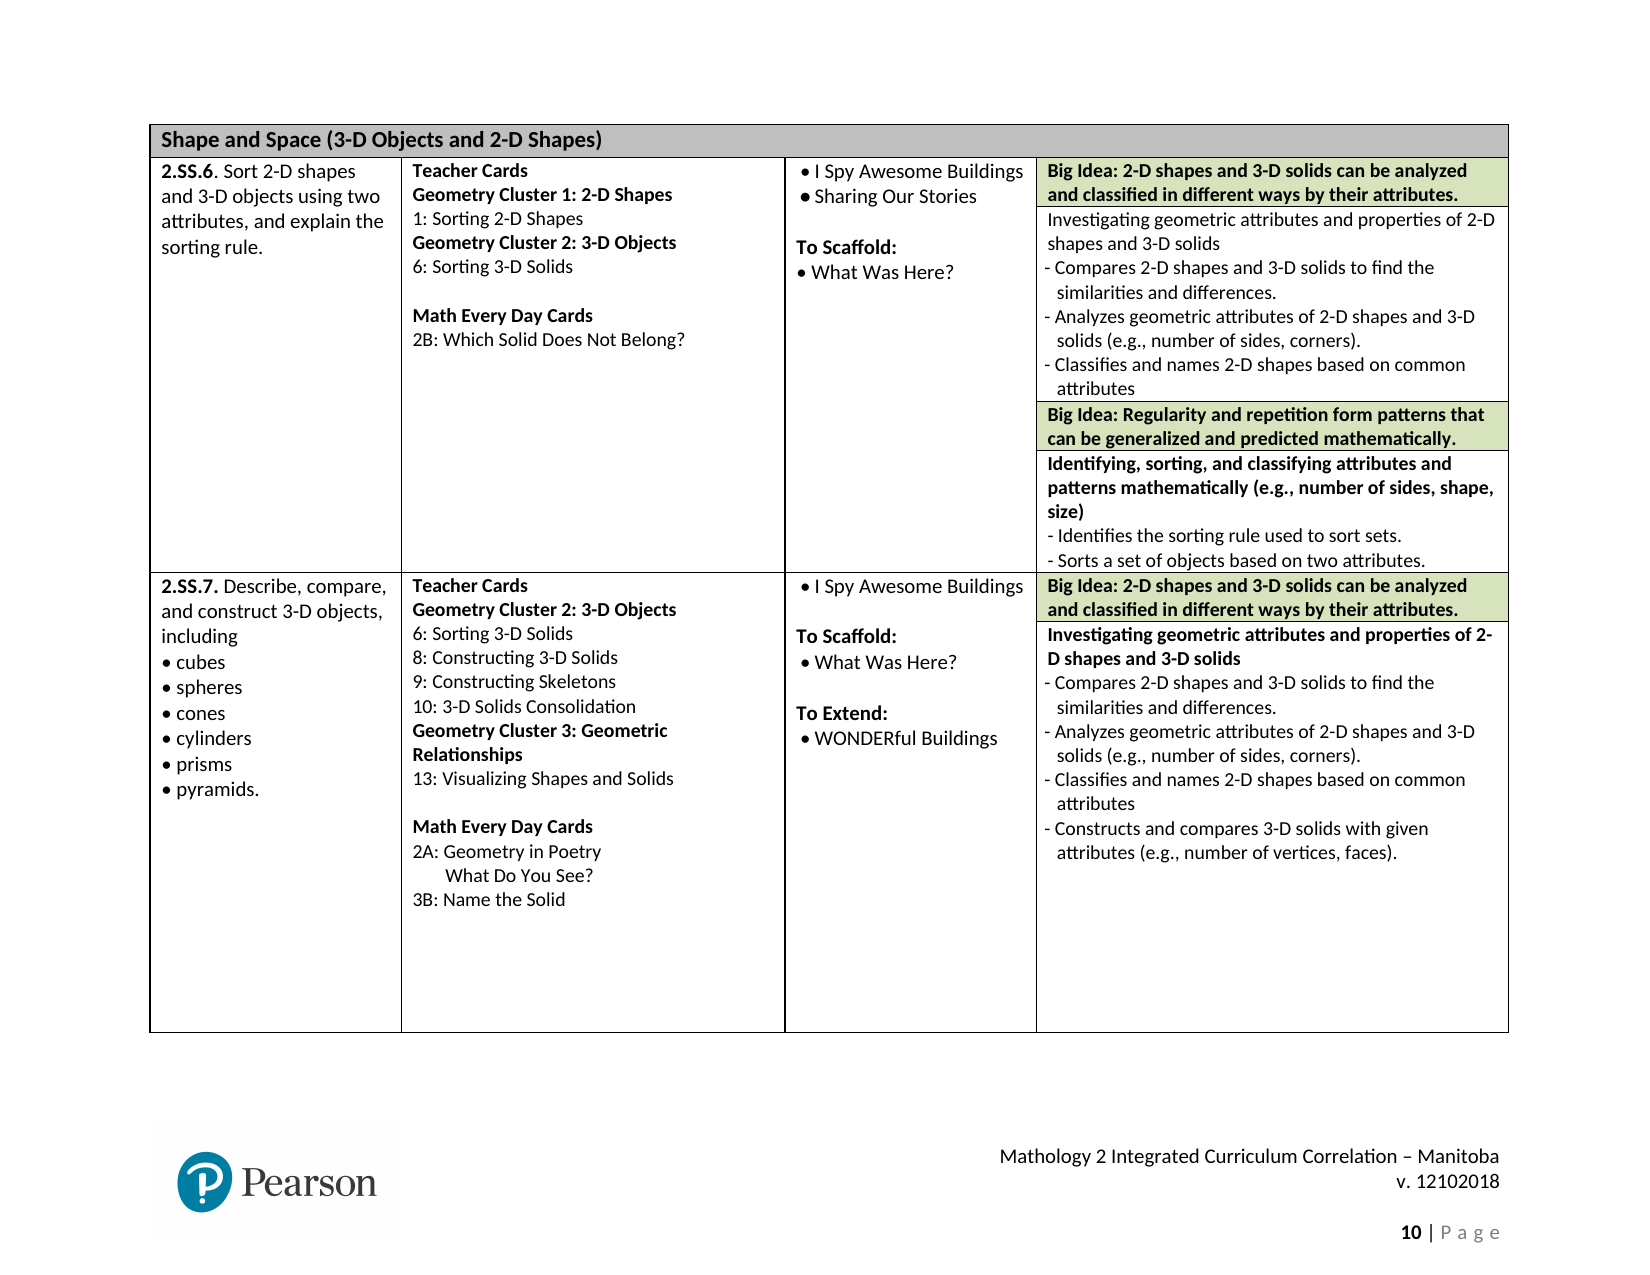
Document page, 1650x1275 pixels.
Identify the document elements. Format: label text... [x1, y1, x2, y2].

table_cell Big Idea: 2-D shapes and 3-D solids can be analyzed and classified in different ways by their attributes. [1037, 158, 1508, 206]
table_cell Teacher Cards Geometry Cluster 2: 3-D Objects 6: Sorting 3-D Solids 8: Constructing 3-D Solids 9: Constructing Skeletons 10: 3-D Solids Consolidation Geometry Cluster 3: Geometric Relationships 13: Visualizing Shapes and Solids Math Every Day Cards 2A: Geometry in Poetry What Do You See? 3B: Name the Solid [402, 573, 784, 1032]
table_cell Investigating geometric attributes and properties of 2-D shapes and 3-D solids - Compares 2-D shapes and 3-D solids to find the similarities and differences. - Analyzes geometric attributes of 2-D shapes and 3-D solids (e.g., number of sides, corners). - Classifies and names 2-D shapes based on common attributes [1037, 207, 1508, 401]
table_cell 2.SS.7. Describe, compare, and construct 3-D objects, including • cubes • spheres • cones • cylinders • prisms • pyramids. [151, 573, 401, 1032]
table_cell Shape and Space (3-D Objects and 2-D Shapes) [151, 125, 1508, 157]
table_cell Teacher Cards Geometry Cluster 1: 2-D Shapes 1: Sorting 2-D Shapes Geometry Cluster 2: 3-D Objects 6: Sorting 3-D Solids Math Every Day Cards 2B: Which Solid Does Not Belong? [402, 158, 784, 572]
picture [150, 1124, 404, 1240]
table_cell I Spy Awesome Buildings Sharing Our Stories To Scaffold: • What Was Here? [786, 158, 1036, 572]
table_cell Big Idea: Regularity and repetition form patterns that can be generalized and predicted mathematically. [1037, 402, 1508, 450]
table_cell 2.SS.6. Sort 2-D shapes and 3-D objects using two attributes, and explain the sorting rule. [151, 158, 401, 572]
table_cell Big Idea: 2-D shapes and 3-D solids can be analyzed and classified in different ways by their attributes. [1037, 573, 1508, 621]
table_cell Identifying, sorting, and classifying attributes and patterns mathematically (e.g., number of sides, shape, size) - Identifies the sorting rule used to sort sets. - Sorts a set of objects based on two attributes. [1037, 451, 1508, 572]
table_cell Investigating geometric attributes and properties of 2-D shapes and 3-D solids - Compares 2-D shapes and 3-D solids to find the similarities and differences. - Analyzes geometric attributes of 2-D shapes and 3-D solids (e.g., number of sides, corners). - Classifies and names 2-D shapes based on common attributes - Constructs and compares 3-D solids with given attributes (e.g., number of vertices, faces). [1037, 622, 1508, 1032]
table_cell I Spy Awesome Buildings To Scaffold: What Was Here? To Extend: WONDERful Buildings [786, 573, 1036, 1032]
